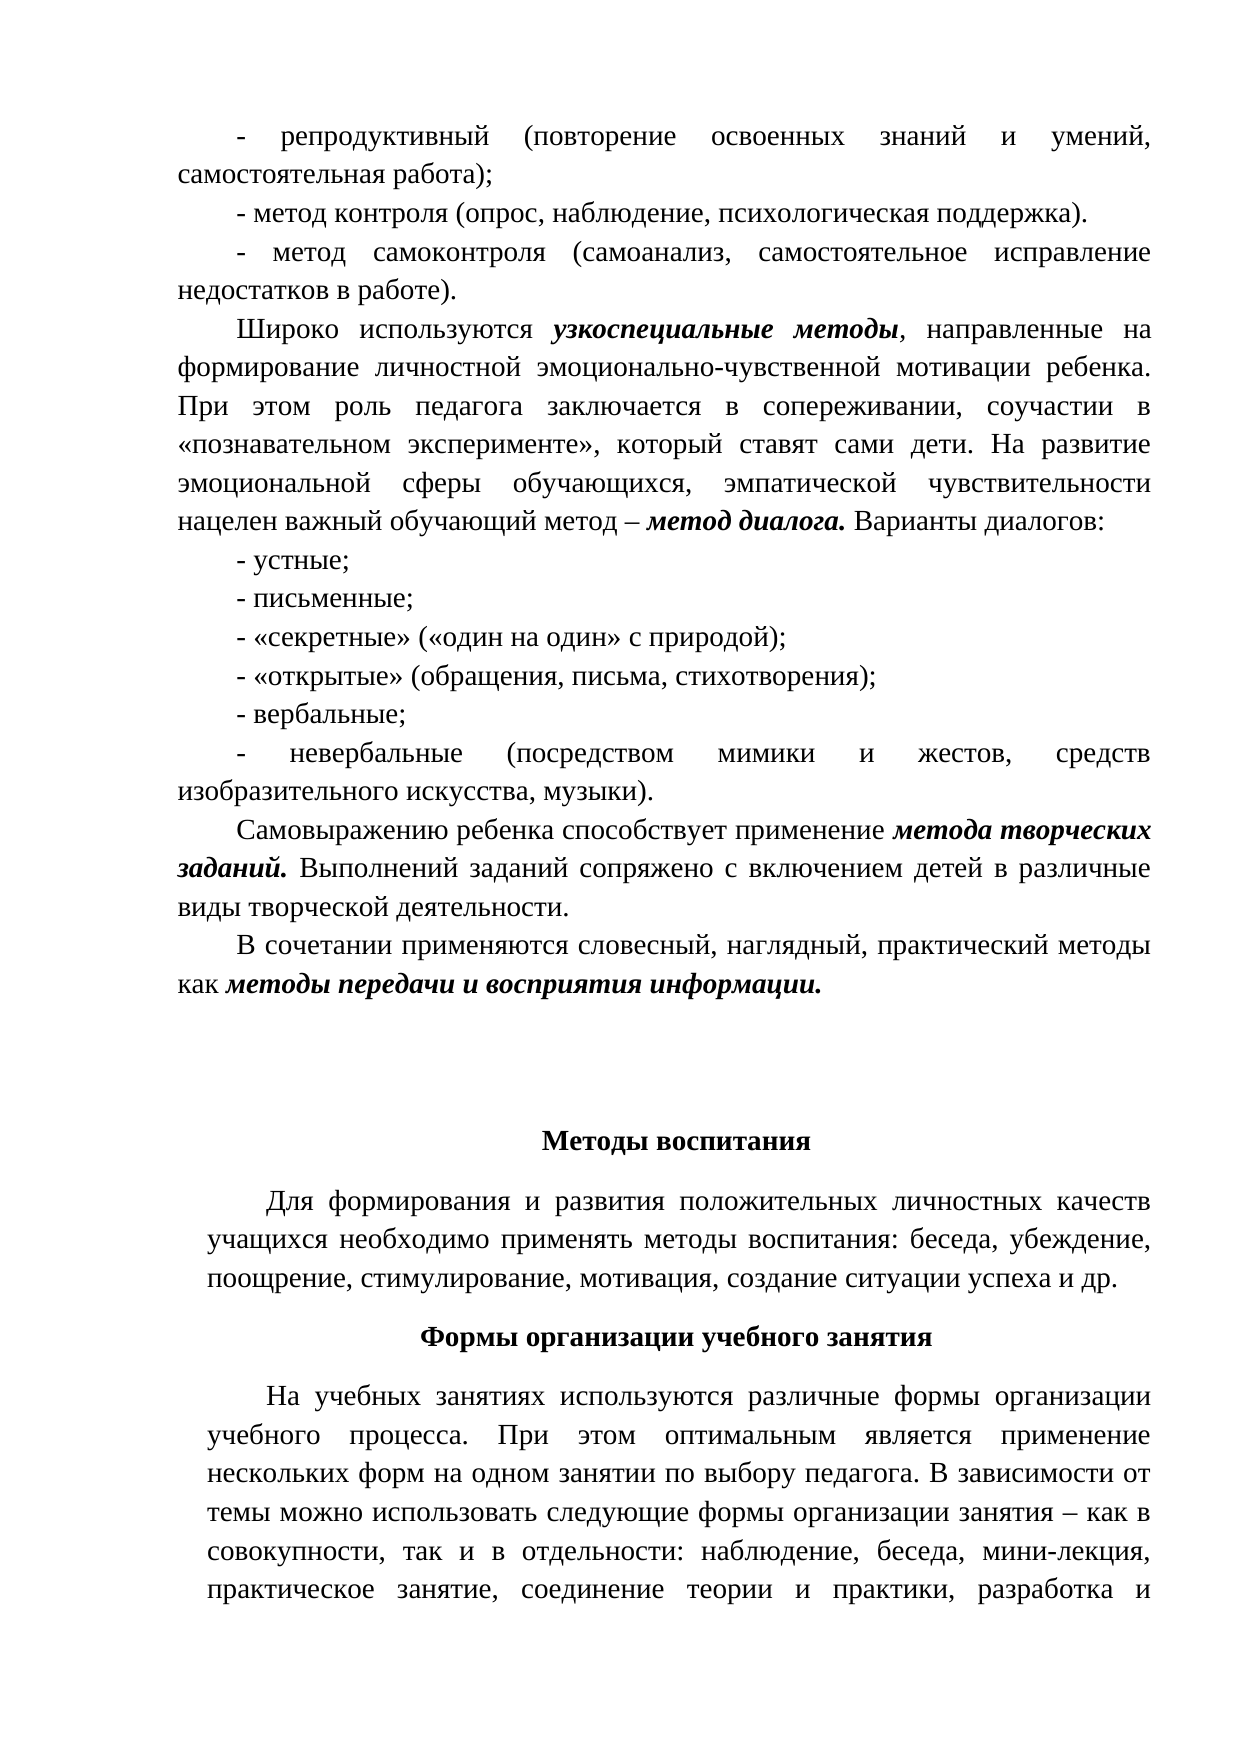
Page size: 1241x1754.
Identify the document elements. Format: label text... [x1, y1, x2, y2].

text Самовыражению ребенка способствует применение метода творческих заданий. Выполнений заданий сопряжено с включением детей в различные виды творческой деятельности. [177, 812, 1152, 922]
text Методы воспитания [207, 1123, 1116, 1157]
text - невербальные (посредством мимики и жестов, средств изобразительного искусства, музыки). [177, 735, 1152, 807]
text Широко используются узкоспециальные методы, направленные на формирование личностной эмоционально-чувственной мотивации ребенка. При этом роль педагога заключается в сопереживании, соучастии в «познавательном эксперименте», который ставят сами дети. На развитие эмоциональной сферы обучающихся, эмпатической чувствительности нацелен важный обучающий метод – метод диалога. Варианты диалогов: [177, 311, 1152, 537]
text В сочетании применяются словесный, наглядный, практический методы как методы передачи и восприятия информации. [177, 927, 1152, 999]
text - письменные; [177, 581, 1152, 614]
text - вербальные; [177, 696, 1152, 730]
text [207, 1378, 1152, 1605]
text - устные; [177, 542, 1152, 576]
text - «открытые» (обращения, письма, стихотворения); [177, 658, 1152, 691]
text - метод самоконтроля (самоанализ, самостоятельное исправление недостатков в работе). [177, 234, 1152, 306]
text Формы организации учебного занятия [207, 1319, 1116, 1353]
text - «секретные» («один на один» с природой); [177, 619, 1152, 653]
text - метод контроля (опрос, наблюдение, психологическая поддержка). [177, 195, 1152, 229]
text Для формирования и развития положительных личностных качеств учащихся необходимо применять методы воспитания: беседа, убеждение, поощрение, стимулирование, мотивация, создание ситуации успеха и др. [207, 1183, 1152, 1293]
text - репродуктивный (повторение освоенных знаний и умений, самостоятельная работа); [177, 118, 1152, 190]
